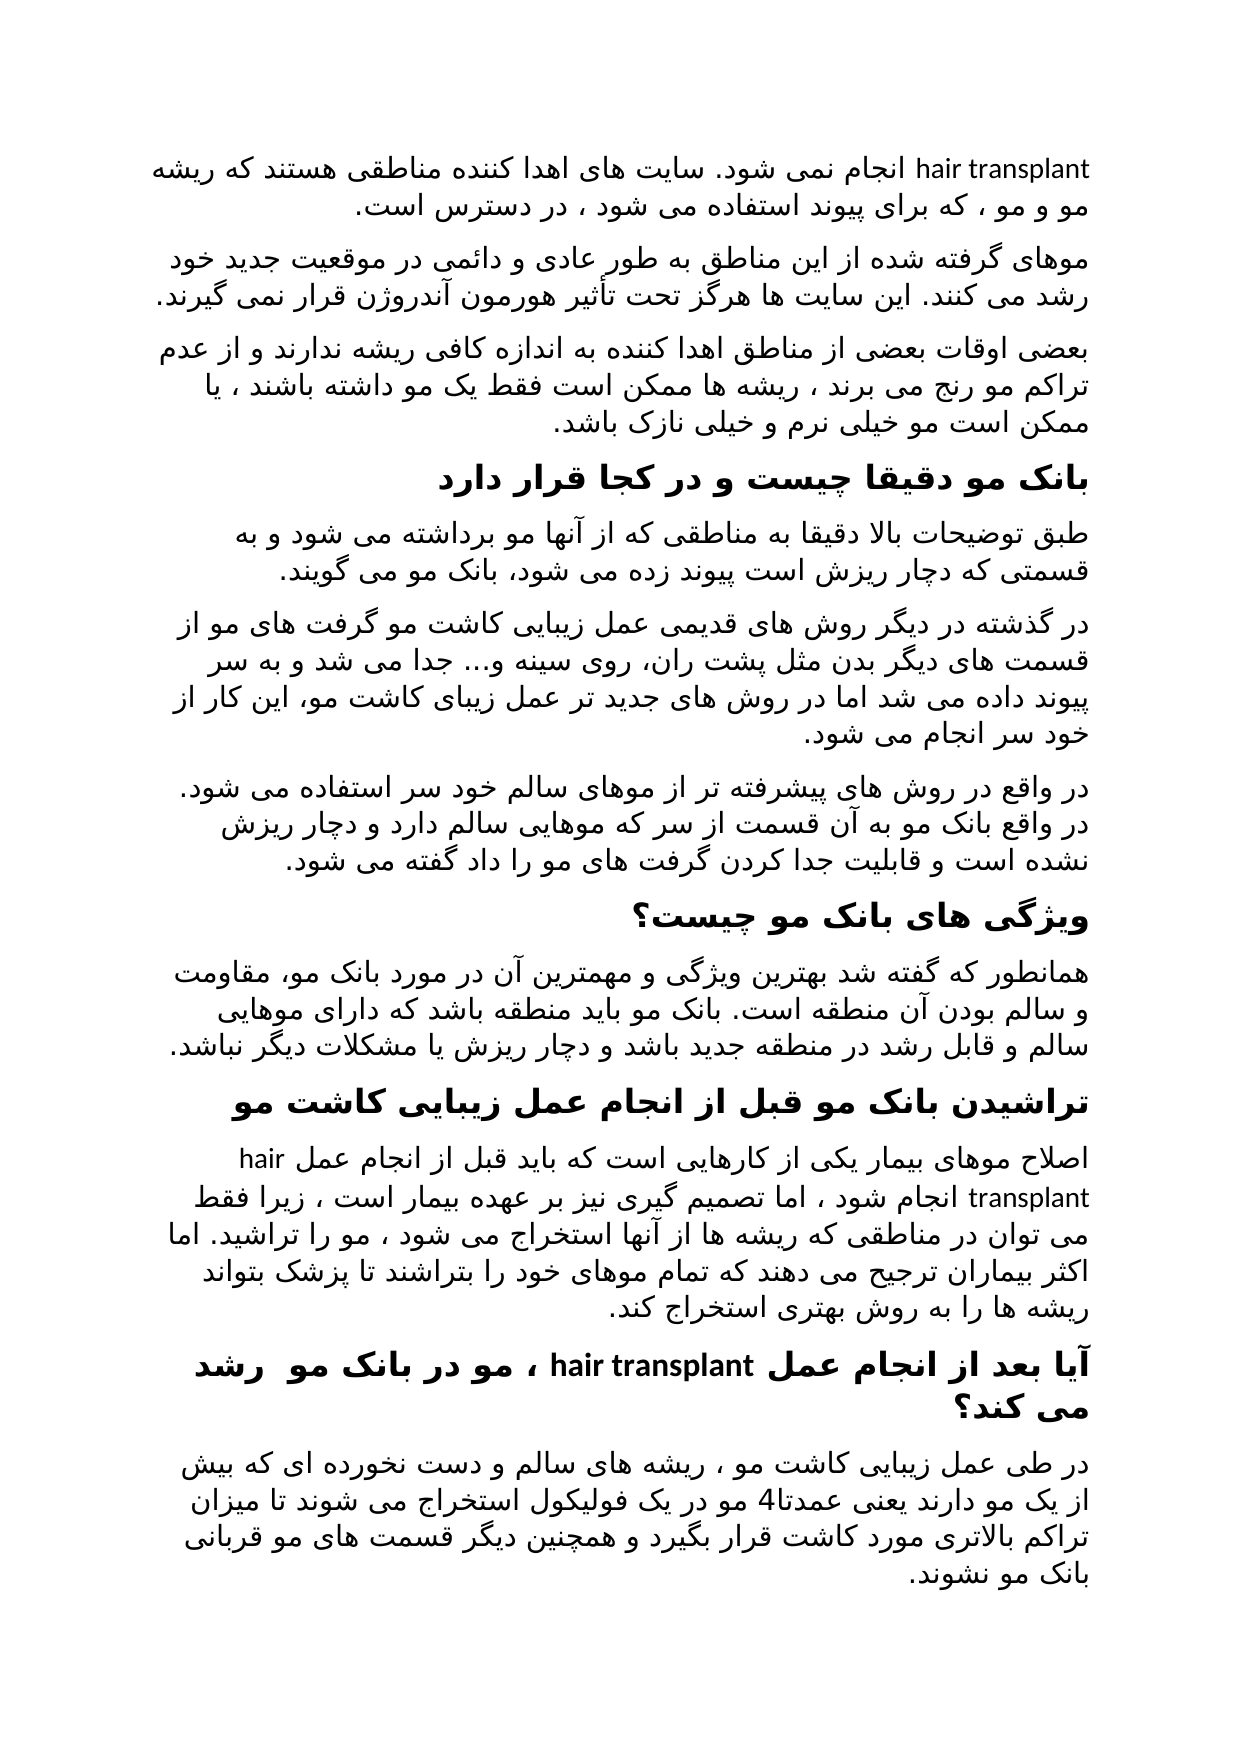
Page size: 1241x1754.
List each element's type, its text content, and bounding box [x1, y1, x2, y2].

text آیا بعد از انجام عمل hair transplant ، مو در بانک مو رشد می کند؟ [150, 1344, 1090, 1427]
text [150, 150, 1090, 222]
text در گذشته در دیگر روش های قدیمی عمل زیبایی کاشت مو گرفت های مو از قسمت های دیگر بدن مثل پشت ران، روی سینه و... جدا می شد و به سر پیوند داده می شد اما در روش های جدید تر عمل زیبای کاشت مو، این کار از خود سر انجام می شود. [150, 607, 1090, 751]
text در طی عمل زیبایی کاشت مو ، ریشه های سالم و دست نخورده ای که بیش از یک مو دارند یعنی عمدتا4 مو در یک فولیکول استخراج می شوند تا میزان تراکم بالاتری مورد کاشت قرار بگیرد و همچنین دیگر قسمت های مو قربانی بانک مو نشوند. [150, 1446, 1090, 1590]
text طبق توضیحات بالا دقیقا به مناطقی که از آنها مو برداشته می شود و به قسمتی که دچار ریزش است پیوند زده می شود، بانک مو می گویند. [150, 517, 1090, 587]
text همانطور که گفته شد بهترین ویژگی و مهمترین آن در مورد بانک مو، مقاومت و سالم بودن آن منطقه است. بانک مو باید منطقه باشد که دارای موهایی سالم و قابل رشد در منطقه جدید باشد و دچار ریزش یا مشکلات دیگر نباشد. [150, 955, 1090, 1063]
text اصلاح موهای بیمار یکی از کارهایی است که باید قبل از انجام عمل hair transplant انجام شود ، اما تصمیم گیری نیز بر عهده بیمار است ، زیرا فقط می توان در مناطقی که ریشه ها از آنها استخراج می شود ، مو را تراشید. اما اکثر بیماران ترجیح می دهند که تمام موهای خود را بتراشند تا پزشک بتواند ریشه ها را به روش بهتری استخراج کند. [150, 1141, 1090, 1325]
text بعضی اوقات بعضی از مناطق اهدا کننده به اندازه کافی ریشه ندارند و از عدم تراکم مو رنج می برند ، ریشه ها ممکن است فقط یک مو داشته باشند ، یا ممکن است مو خیلی نرم و خیلی نازک باشد. [150, 332, 1090, 439]
text تراشیدن بانک مو قبل از انجام عمل زیبایی کاشت مو [150, 1082, 1090, 1121]
text در واقع در روش های پیشرفته تر از موهای سالم خود سر استفاده می شود. در واقع بانک مو به آن قسمت از سر که موهایی سالم دارد و دچار ریزش نشده است و قابلیت جدا کردن گرفت های مو را داد گفته می شود. [150, 770, 1090, 877]
text موهای گرفته شده از این مناطق به طور عادی و دائمی در موقعیت جدید خود رشد می کنند. این سایت ها هرگز تحت تأثیر هورمون آندروژن قرار نمی گیرند. [150, 242, 1090, 312]
text بانک مو دقیقا چیست و در کجا قرار دارد [150, 458, 1090, 497]
text ویژگی های بانک مو چیست؟ [150, 897, 1090, 936]
